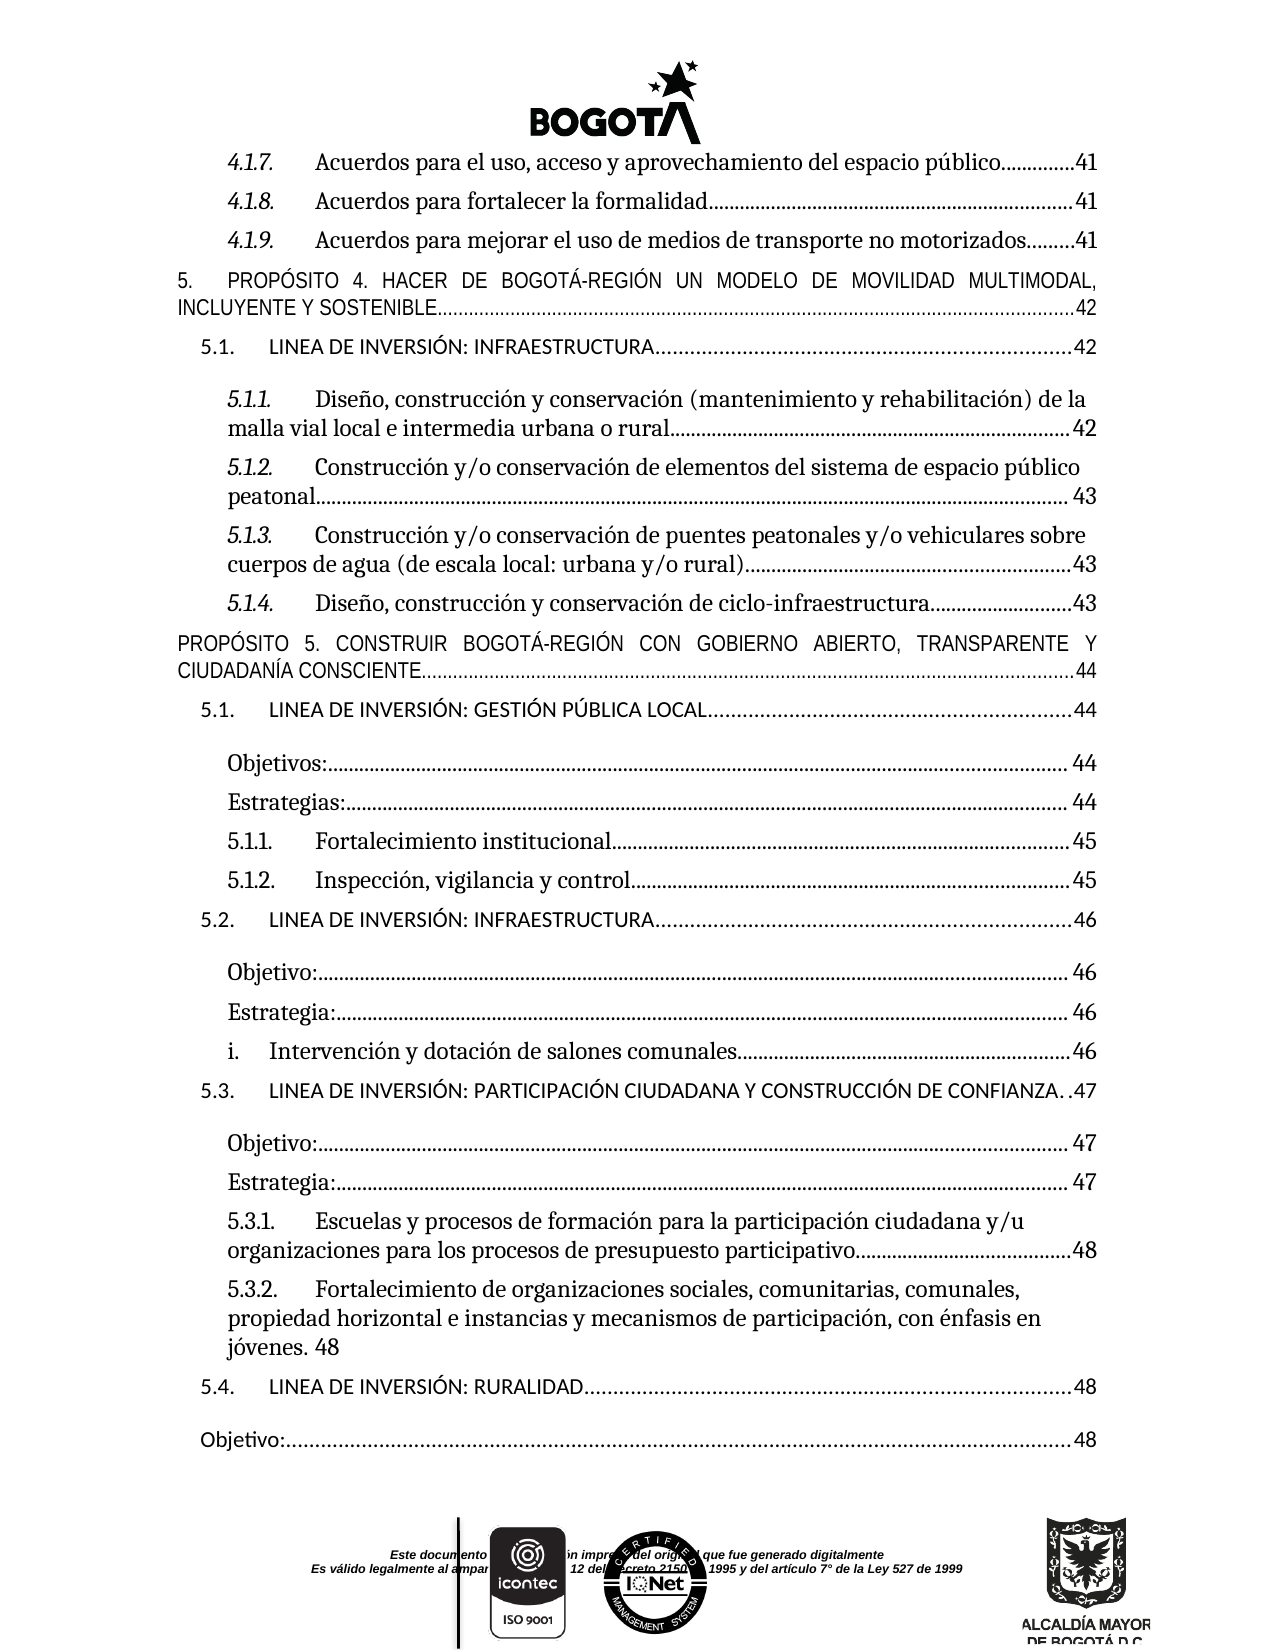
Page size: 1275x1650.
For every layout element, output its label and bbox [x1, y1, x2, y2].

picture [529, 59, 713, 148]
picture [592, 1520, 714, 1642]
picture [477, 1516, 573, 1646]
picture [1021, 1517, 1150, 1643]
